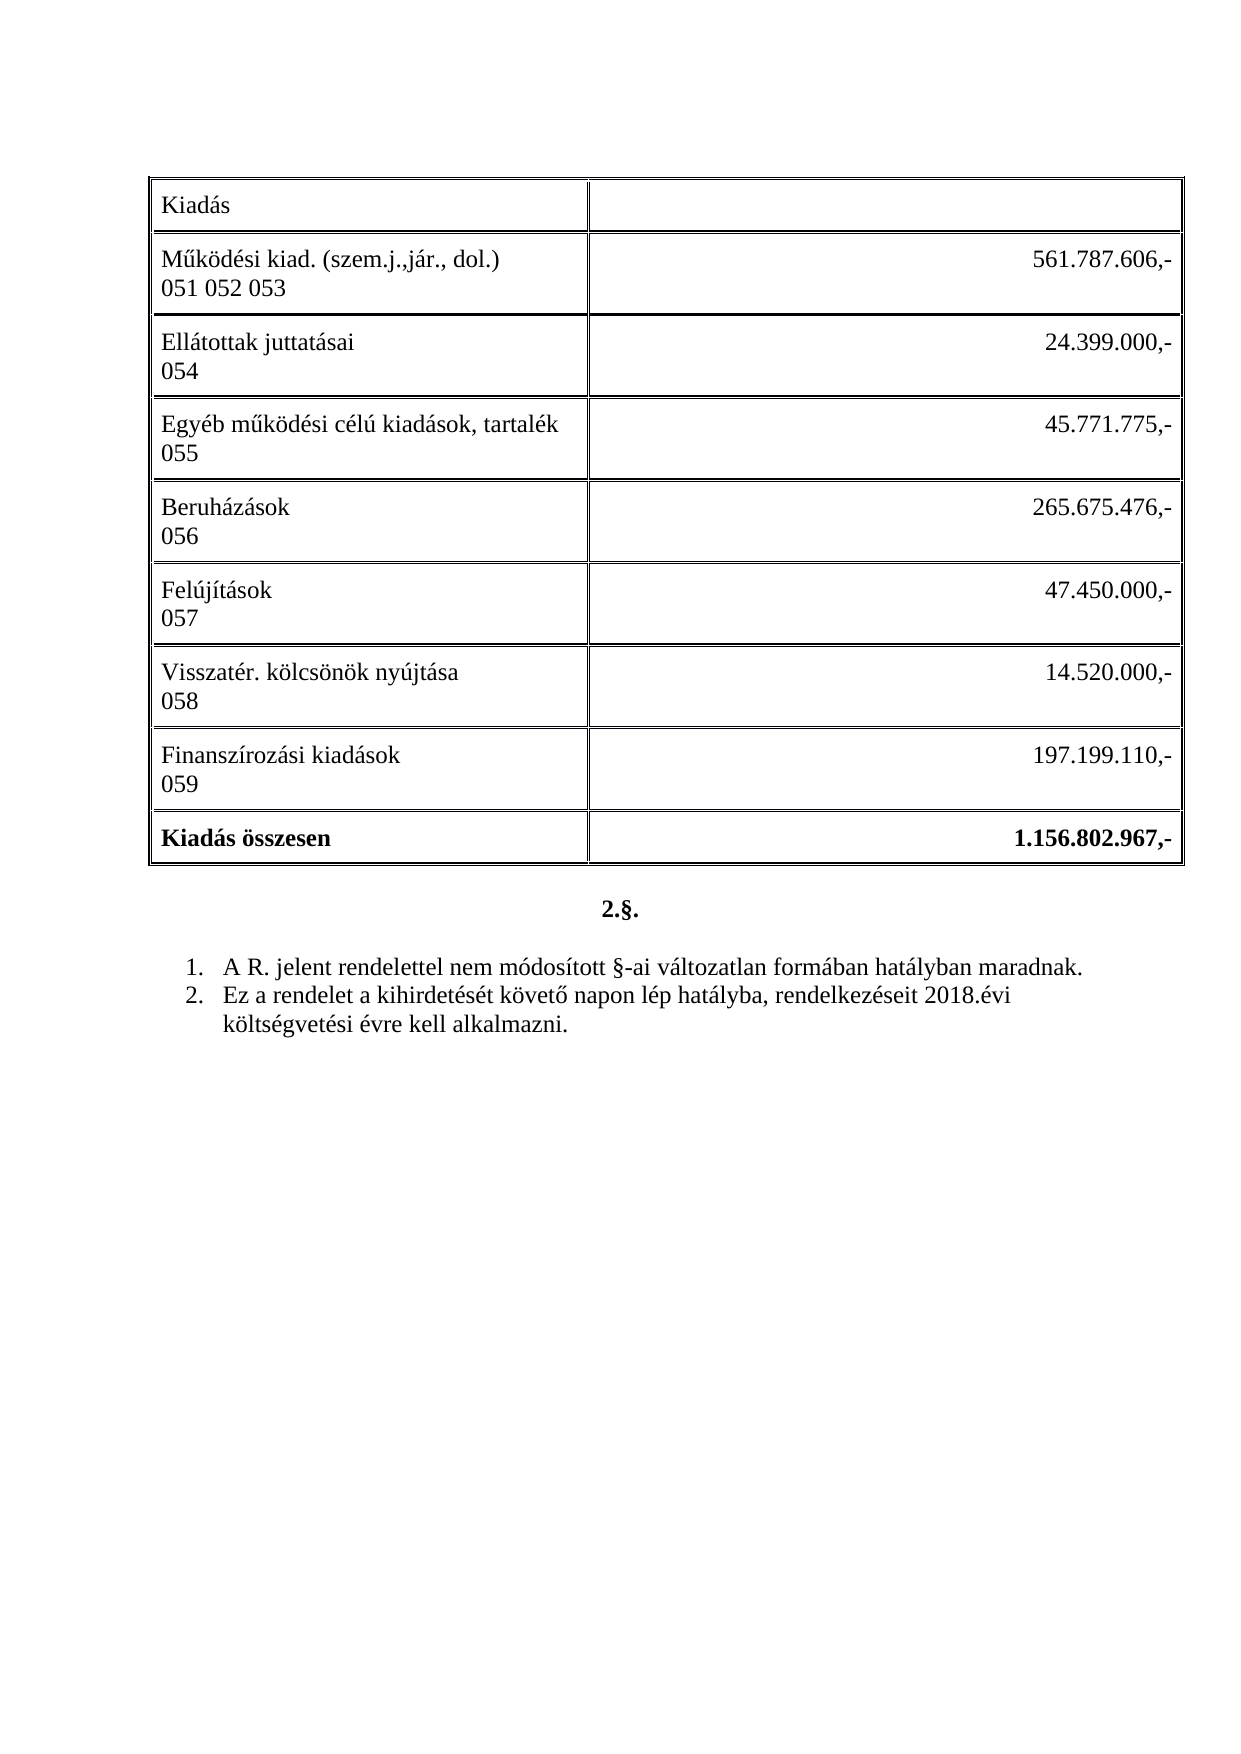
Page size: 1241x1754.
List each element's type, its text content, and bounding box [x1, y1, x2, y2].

table_cell Egyéb működési célú kiadások, tartalék 055 [152, 395, 587, 478]
table_cell 14.520.000,- [590, 643, 1182, 726]
table_cell Beruházások 056 [152, 478, 587, 561]
table_cell Ellátottak juttatásai 054 [150, 313, 587, 395]
table_cell 197.199.110,- [589, 726, 1183, 808]
table_header [589, 180, 1181, 230]
table_cell Felújítások 057 [150, 561, 588, 643]
text 2.§. [148, 894, 1093, 923]
list Ez a rendelet a kihirdetését követő napon lép hatályba, rendelkezéseit 2018.évi költségvetési évre kell alkalmazni. [185, 981, 1093, 1038]
table_cell Finanszírozási kiadások 059 [150, 726, 588, 808]
table_cell Visszatér. kölcsönök nyújtása 058 [152, 643, 587, 726]
table_cell 265.675.476,- [590, 478, 1182, 561]
table_cell Működési kiad. (szem.j.,jár., dol.) 051 052 053 [152, 230, 587, 313]
list A R. jelent rendelettel nem módosított §-ai változatlan formában hatályban maradnak. [185, 952, 1093, 981]
table_cell 1.156.802.967,- [589, 809, 1182, 862]
table_cell 24.399.000,- [590, 313, 1183, 395]
table_cell 47.450.000,- [589, 561, 1183, 643]
table_cell Kiadás összesen [152, 809, 588, 862]
table_cell 561.787.606,- [590, 230, 1182, 313]
table_cell 45.771.775,- [590, 395, 1182, 478]
table_header Kiadás [152, 180, 588, 230]
